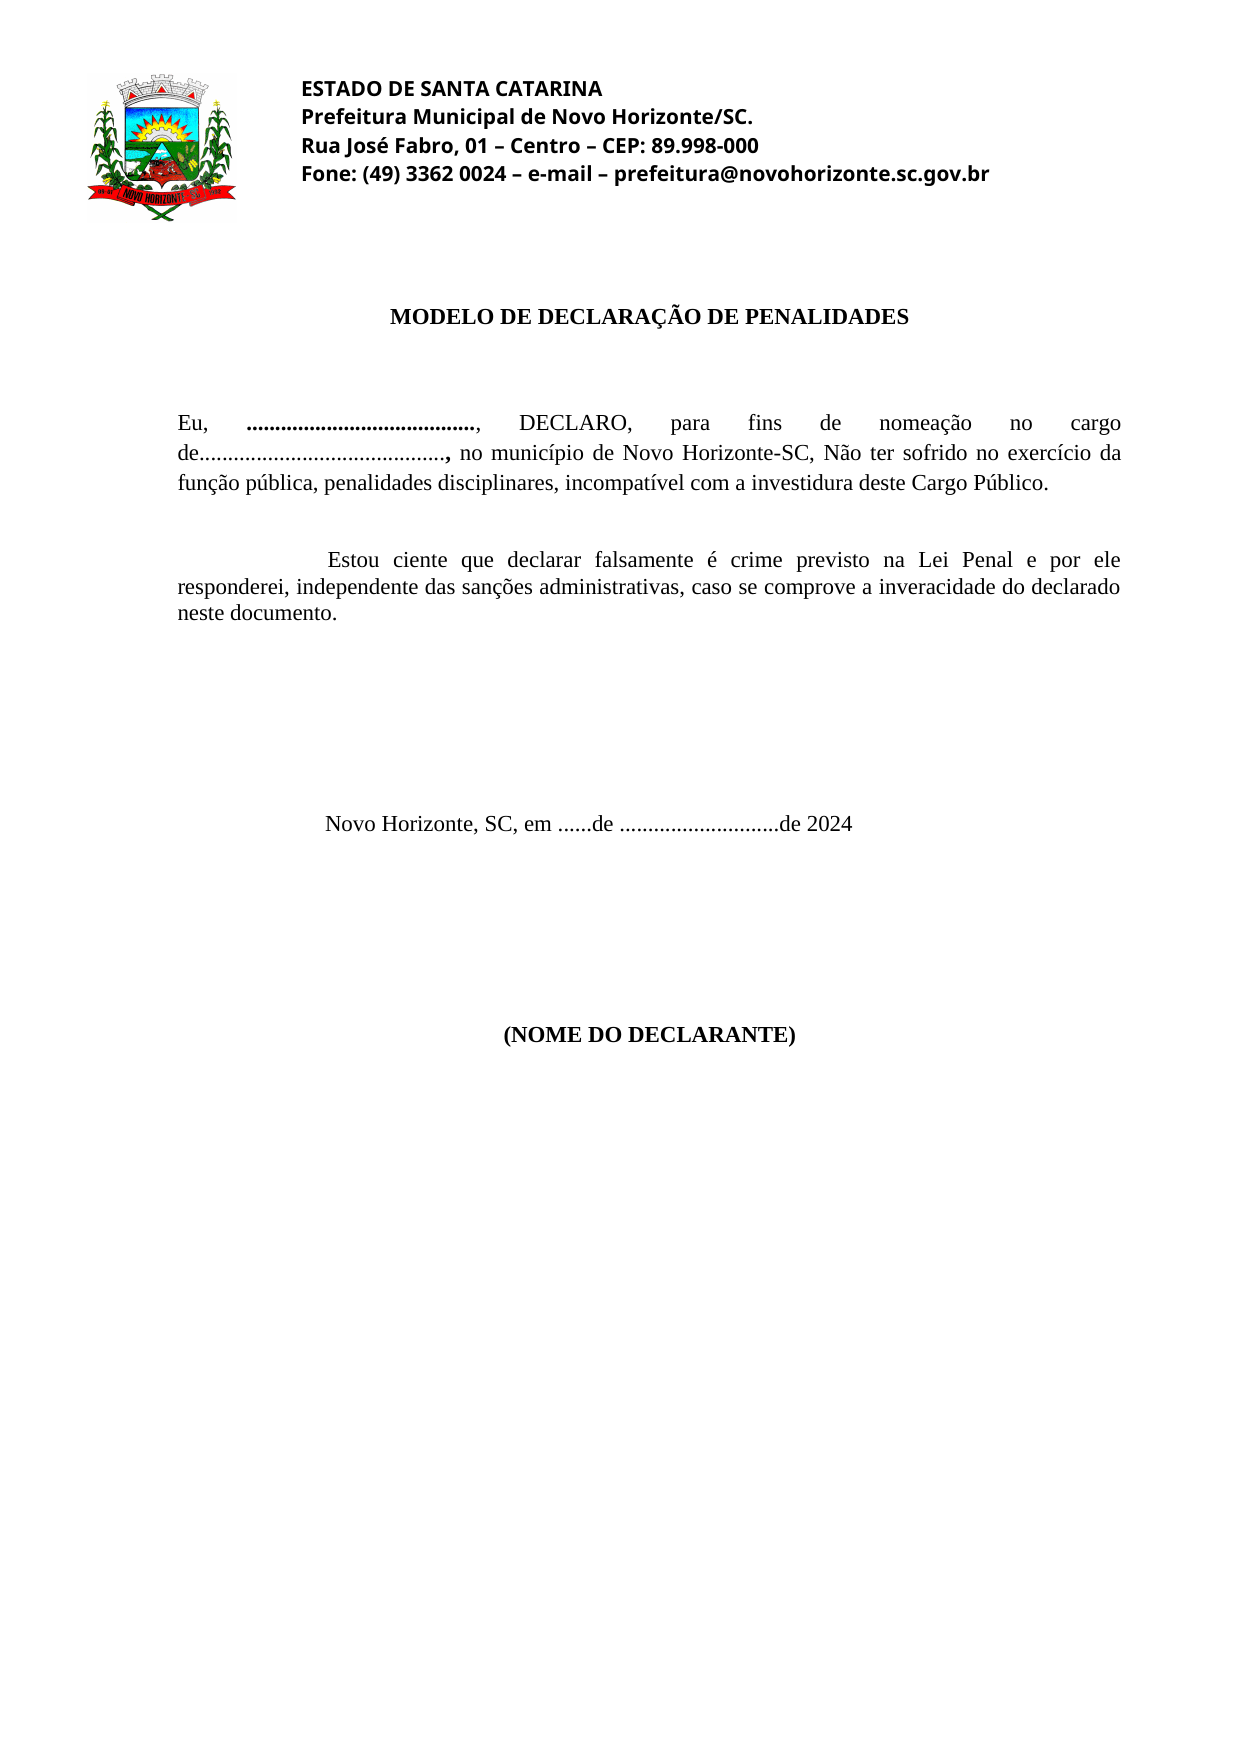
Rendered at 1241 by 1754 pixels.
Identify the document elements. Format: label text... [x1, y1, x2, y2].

text Eu, ........................................, DECLARO, para fins de nomeação no cargo de..........................................., no município de Novo Horizonte-SC, Não ter sofrido no exercício da função pública, penalidades disciplinares, incompatível com a investidura deste Cargo Público. [177, 409, 1122, 496]
text Novo Horizonte, SC, em ......de ............................de 2024 [251, 810, 1122, 836]
text MODELO DE DECLARAÇÃO DE PENALIDADES [177, 303, 1122, 330]
text (NOME DO DECLARANTE) [177, 1021, 1122, 1047]
text Estou ciente que declarar falsamente é crime previsto na Lei Penal e por ele responderei, independente das sanções administrativas, caso se comprove a inveracidade do declarado neste documento. [177, 547, 1122, 626]
